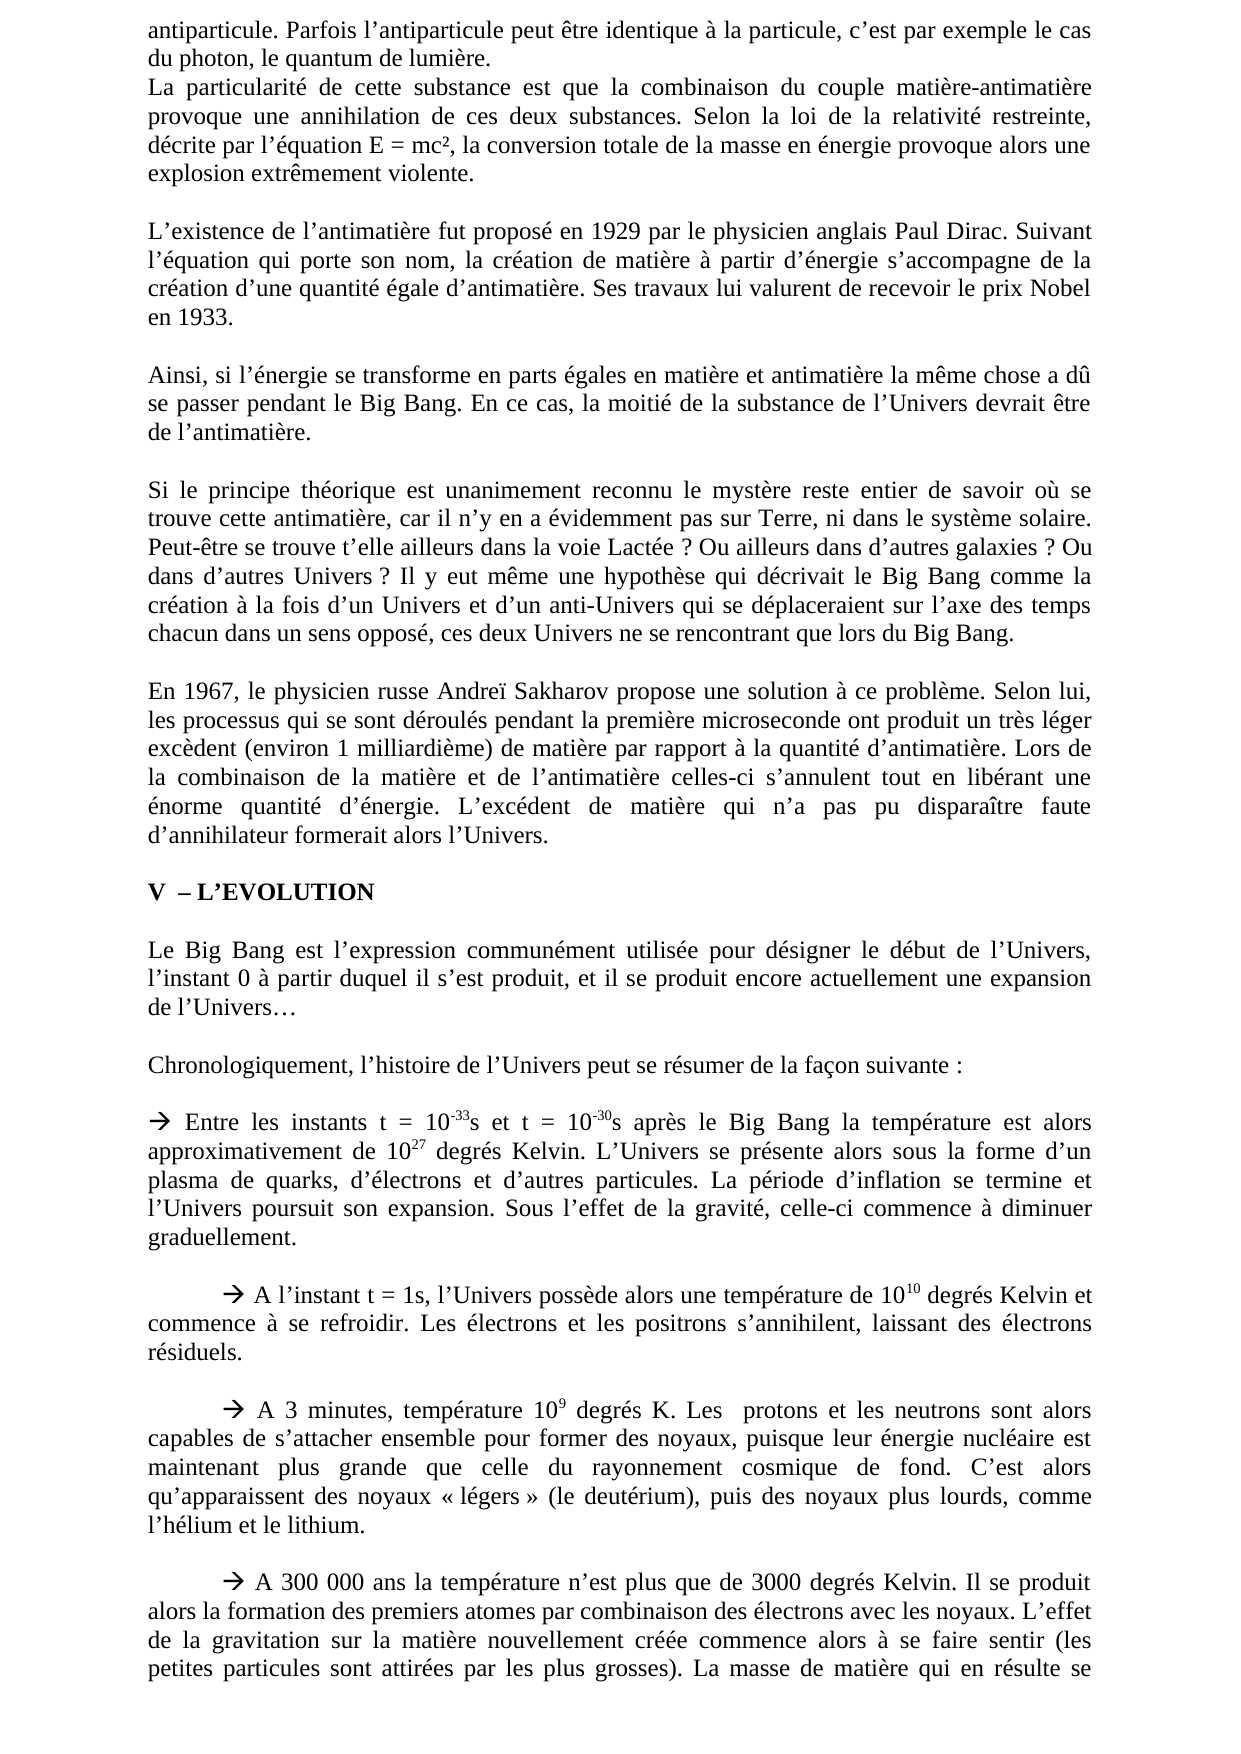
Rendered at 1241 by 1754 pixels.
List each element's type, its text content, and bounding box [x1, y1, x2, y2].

text Le Big Bang est l’expression communément utilisée pour désigner le début de l’Univers, l’instant 0 à partir duquel il s’est produit, et il se produit encore actuellement une expansion de l’Univers… [148, 935, 1093, 1021]
text En 1967, le physicien russe Andreï Sakharov propose une solution à ce problème. Selon lui, les processus qui se sont déroulés pendant la première microseconde ont produit un très léger excèdent (environ 1 milliardième) de matière par rapport à la quantité d’antimatière. Lors de la combinaison de la matière et de l’antimatière celles-ci s’annulent tout en libérant une énorme quantité d’énergie. L’excédent de matière qui n’a pas pu disparaître faute d’annihilateur formerait alors l’Univers. [148, 676, 1093, 848]
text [148, 15, 1093, 72]
text La particularité de cette substance est que la combinaison du couple matière-antimatière provoque une annihilation de ces deux substances. Selon la loi de la relativité restreinte, décrite par l’équation E = mc², la conversion totale de la masse en énergie provoque alors une explosion extrêmement violente. [148, 72, 1093, 187]
text L’existence de l’antimatière fut proposé en 1929 par le physicien anglais Paul Dirac. Suivant l’équation qui porte son nom, la création de matière à partir d’énergie s’accompagne de la création d’une quantité égale d’antimatière. Ses travaux lui valurent de recevoir le prix Nobel en 1933. [148, 216, 1093, 331]
subtitle V – L’EVOLUTION [148, 877, 1093, 906]
text Chronologiquement, l’histoire de l’Univers peut se résumer de la façon suivante : [148, 1050, 1093, 1078]
text Ainsi, si l’énergie se transforme en parts égales en matière et antimatière la même chose a dû se passer pendant le Big Bang. En ce cas, la moitié de la substance de l’Univers devrait être de l’antimatière. [148, 360, 1093, 446]
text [148, 1567, 1093, 1682]
text Entre les instants t = 10-33s et t = 10-30s après le Big Bang la température est alors approximativement de 1027 degrés Kelvin. L’Univers se présente alors sous la forme d’un plasma de quarks, d’électrons et d’autres particules. La période d’inflation se termine et l’Univers poursuit son expansion. Sous l’effet de la gravité, celle-ci commence à diminuer graduellement. [148, 1107, 1093, 1251]
text A l’instant t = 1s, l’Univers possède alors une température de 1010 degrés Kelvin et commence à se refroidir. Les électrons et les positrons s’annihilent, laissant des électrons résiduels. [148, 1280, 1093, 1366]
text A 3 minutes, température 109 degrés K. Les protons et les neutrons sont alors capables de s’attacher ensemble pour former des noyaux, puisque leur énergie nucléaire est maintenant plus grande que celle du rayonnement cosmique de fond. C’est alors qu’apparaissent des noyaux « légers » (le deutérium), puis des noyaux plus lourds, comme l’hélium et le lithium. [148, 1395, 1093, 1538]
text Si le principe théorique est unanimement reconnu le mystère reste entier de savoir où se trouve cette antimatière, car il n’y en a évidemment pas sur Terre, ni dans le système solaire. Peut-être se trouve t’elle ailleurs dans la voie Lactée ? Ou ailleurs dans d’autres galaxies ? Ou dans d’autres Univers ? Il y eut même une hypothèse qui décrivait le Big Bang comme la création à la fois d’un Univers et d’un anti-Univers qui se déplaceraient sur l’axe des temps chacun dans un sens opposé, ces deux Univers ne se rencontrant que lors du Big Bang. [148, 475, 1093, 647]
